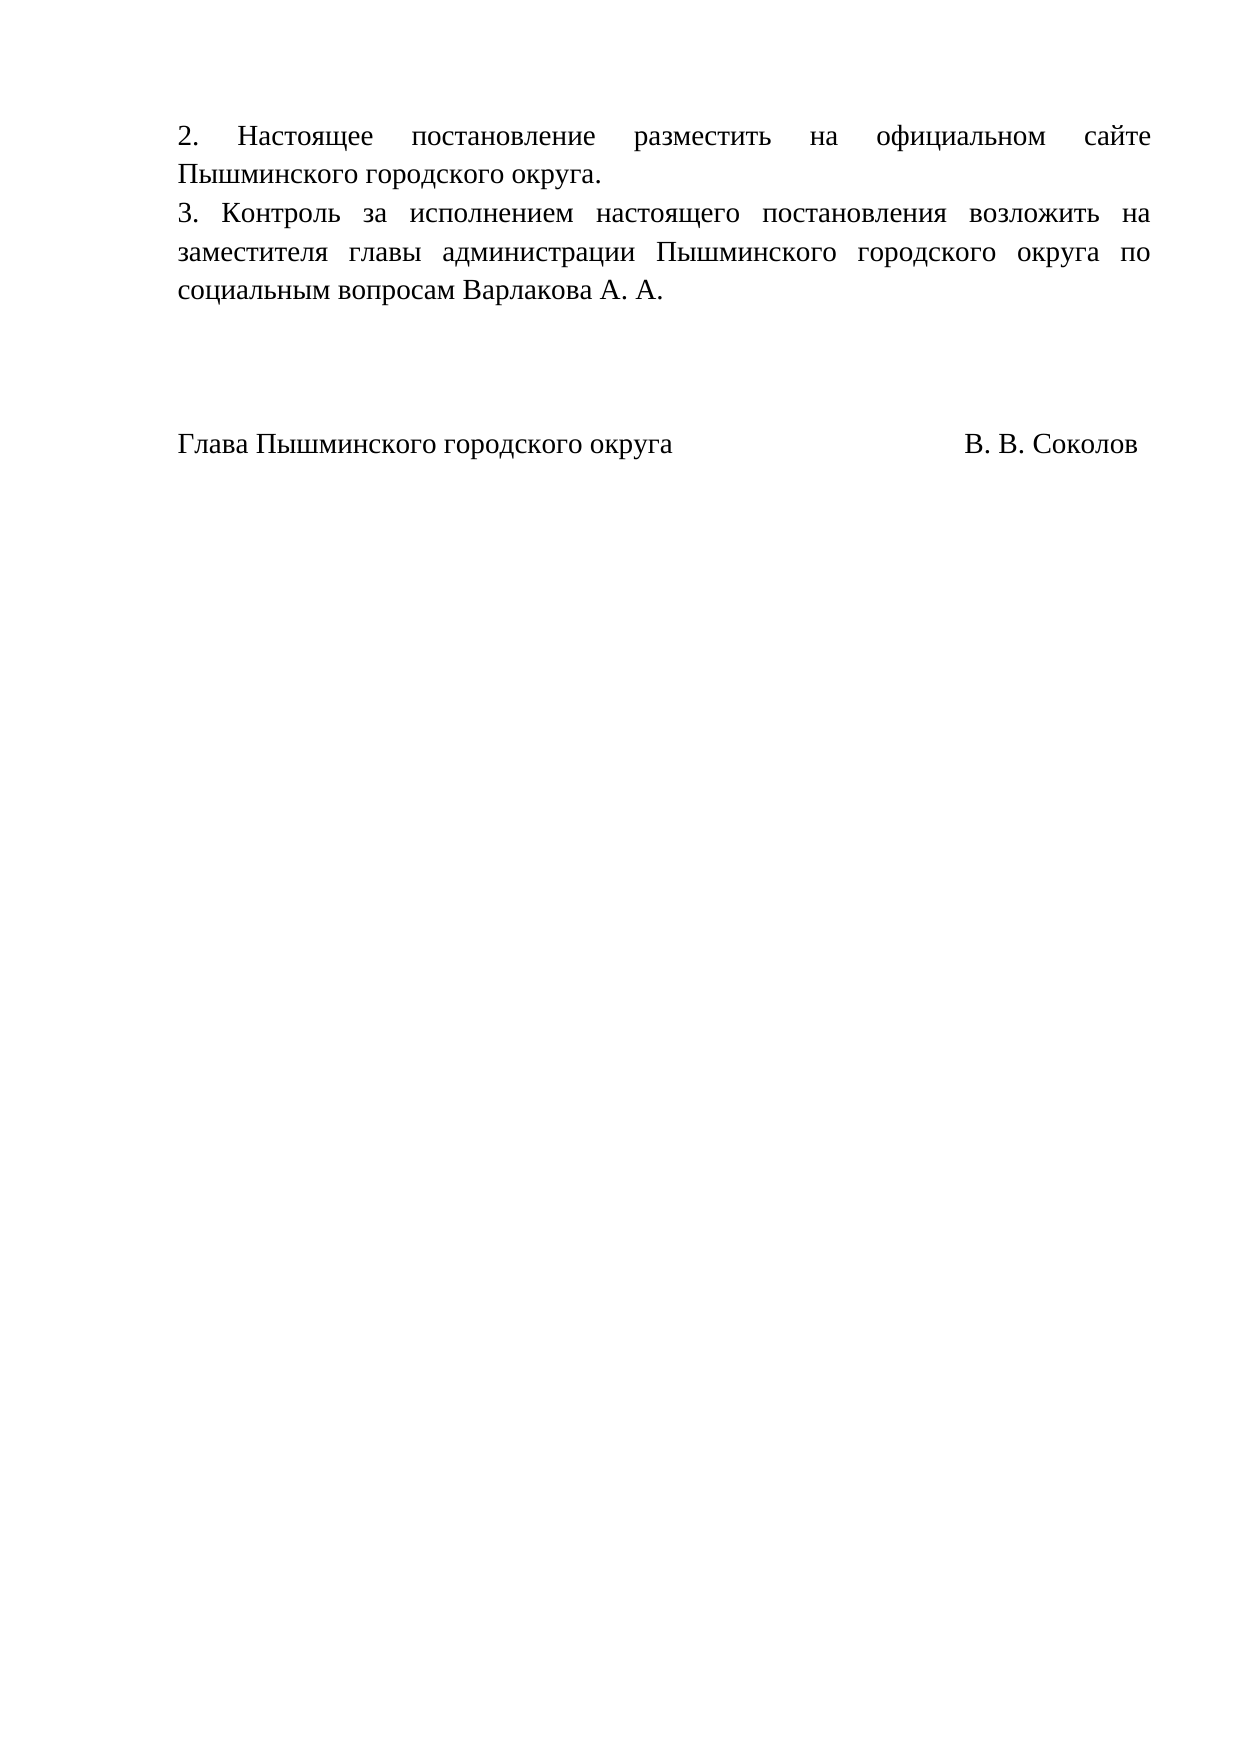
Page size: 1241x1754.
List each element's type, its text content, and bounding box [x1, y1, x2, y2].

text 2. Настоящее постановление разместить на официальном сайте Пышминского городского округа. [177, 118, 1152, 190]
list Глава Пышминского городского округа В. В. Соколов [177, 426, 1152, 460]
text 3. Контроль за исполнением настоящего постановления возложить на заместителя главы администрации Пышминского городского округа по социальным вопросам Варлакова А. А. [177, 195, 1152, 306]
